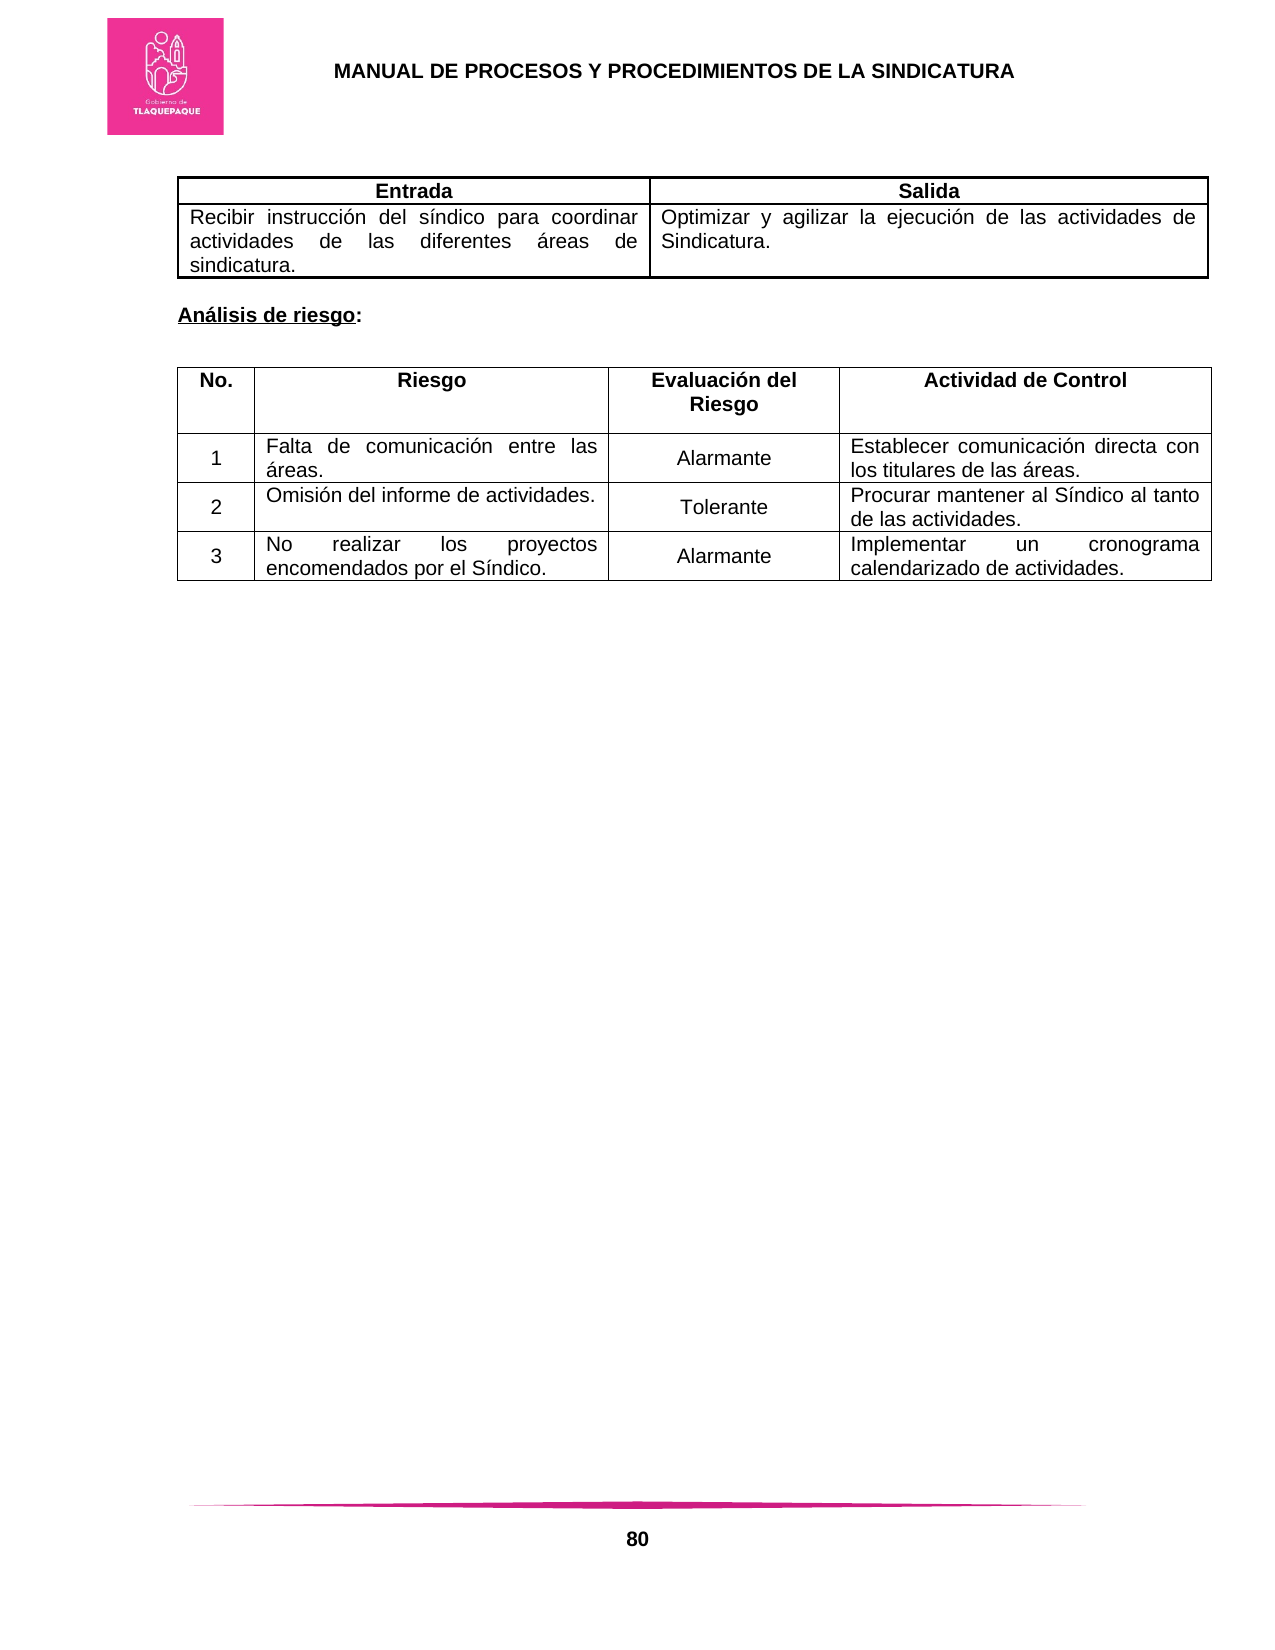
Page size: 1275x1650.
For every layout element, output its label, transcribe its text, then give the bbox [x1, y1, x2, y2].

table_cell Omisión del informe de actividades. [255, 483, 608, 531]
table_cell Optimizar y agilizar la ejecución de las actividades de Sindicatura. [651, 205, 1207, 276]
table_cell 2 [178, 483, 254, 531]
table_cell Establecer comunicación directa con los titulares de las áreas. [840, 434, 1211, 482]
table_cell Recibir instrucción del síndico para coordinar actividades de las diferentes áreas de sindicatura. [179, 205, 649, 276]
table_cell 3 [178, 532, 254, 579]
text Análisis de riesgo: [177, 302, 1098, 326]
table_cell No realizar los proyectos encomendados por el Síndico. [255, 532, 608, 579]
table_cell Falta de comunicación entre las áreas. [255, 434, 608, 482]
table_header Riesgo [255, 368, 608, 433]
table_header No. [178, 368, 254, 433]
table_cell Alarmante [609, 532, 839, 579]
table_cell Implementar un cronograma calendarizado de actividades. [840, 532, 1211, 579]
table_header Entrada [179, 179, 649, 202]
table_cell Alarmante [609, 434, 839, 482]
table_header Evaluación del Riesgo [609, 368, 839, 433]
picture [107, 18, 224, 135]
table_cell Procurar mantener al Síndico al tanto de las actividades. [840, 483, 1211, 531]
table_header Salida [651, 179, 1207, 202]
table_header Actividad de Control [840, 368, 1211, 433]
table_cell 1 [178, 434, 254, 482]
table_cell Tolerante [609, 483, 839, 531]
